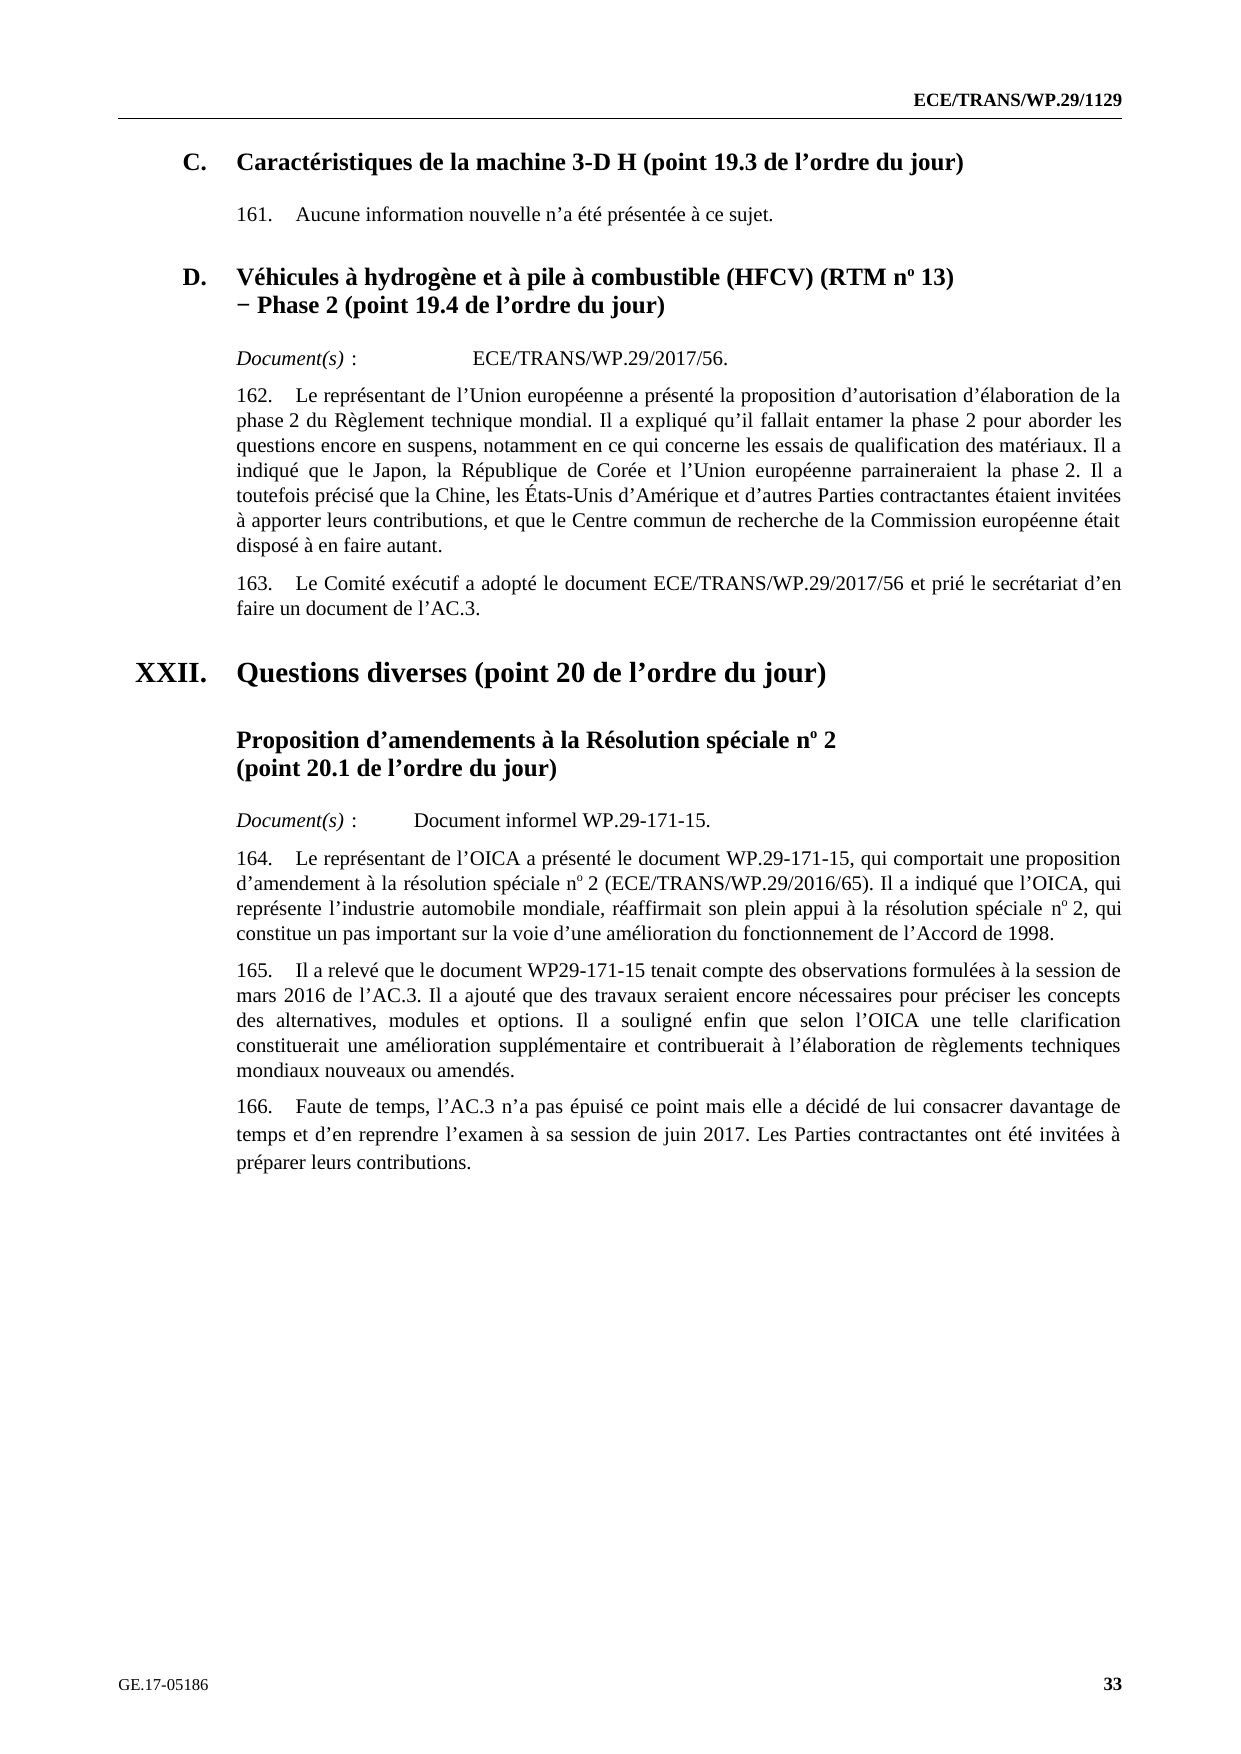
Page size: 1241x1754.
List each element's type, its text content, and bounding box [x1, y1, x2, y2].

text C. Caractéristiques de la machine 3-D H (point 19.3 de l’ordre du jour) [118, 148, 1004, 176]
text Le représentant de l’Union européenne a présenté la proposition d’autorisation d’élaboration de la phase 2 du Règlement technique mondial. Il a expliqué qu’il fallait entamer la phase 2 pour aborder les questions encore en suspens, notamment en ce qui concerne les essais de qualification des matériaux. Il a indiqué que le Japon, la République de Corée et l’Union européenne parraineraient la phase 2. Il a toutefois précisé que la Chine, les États-Unis d’Amérique et d’autres Parties contractantes étaient invitées à apporter leurs contributions, et que le Centre commun de recherche de la Commission européenne était disposé à en faire autant. [236, 382, 1122, 557]
text Faute de temps, l’AC.3 n’a pas épuisé ce point mais elle a décidé de lui consacrer davantage de temps et d’en reprendre l’examen à sa session de juin 2017. Les Parties contractantes ont été invitées à préparer leurs contributions. [236, 1094, 1122, 1174]
text Document(s) : ECE/TRANS/WP.29/2017/56. [236, 344, 1004, 369]
text D. Véhicules à hydrogène et à pile à combustible (HFCV) (RTM no 13) − Phase 2 (point 19.4 de l’ordre du jour) [118, 263, 1004, 319]
text Proposition d’amendements à la Résolution spéciale no 2 (point 20.1 de l’ordre du jour) [118, 726, 1004, 782]
text XXII. Questions diverses (point 20 de l’ordre du jour) [118, 657, 1004, 688]
text Document(s) : Document informel WP.29-171-15. [236, 807, 1004, 832]
text Le Comité exécutif a adopté le document ECE/TRANS/WP.29/2017/56 et prié le secrétariat d’en faire un document de l’AC.3. [236, 569, 1122, 619]
text Le représentant de l’OICA a présenté le document WP.29-171-15, qui comportait une proposition d’amendement à la résolution spéciale no 2 (ECE/TRANS/WP.29/2016/65). Il a indiqué que l’OICA, qui représente l’industrie automobile mondiale, réaffirmait son plein appui à la résolution spéciale no 2, qui constitue un pas important sur la voie d’une amélioration du fonctionnement de l’Accord de 1998. [236, 844, 1122, 944]
text Il a relevé que le document WP29-171-15 tenait compte des observations formulées à la session de mars 2016 de l’AC.3. Il a ajouté que des travaux seraient encore nécessaires pour préciser les concepts des alternatives, modules et options. Il a souligné enfin que selon l’OICA une telle clarification constituerait une amélioration supplémentaire et contribuerait à l’élaboration de règlements techniques mondiaux nouveaux ou amendés. [236, 957, 1122, 1082]
text Aucune information nouvelle n’a été présentée à ce sujet. [236, 201, 1122, 226]
